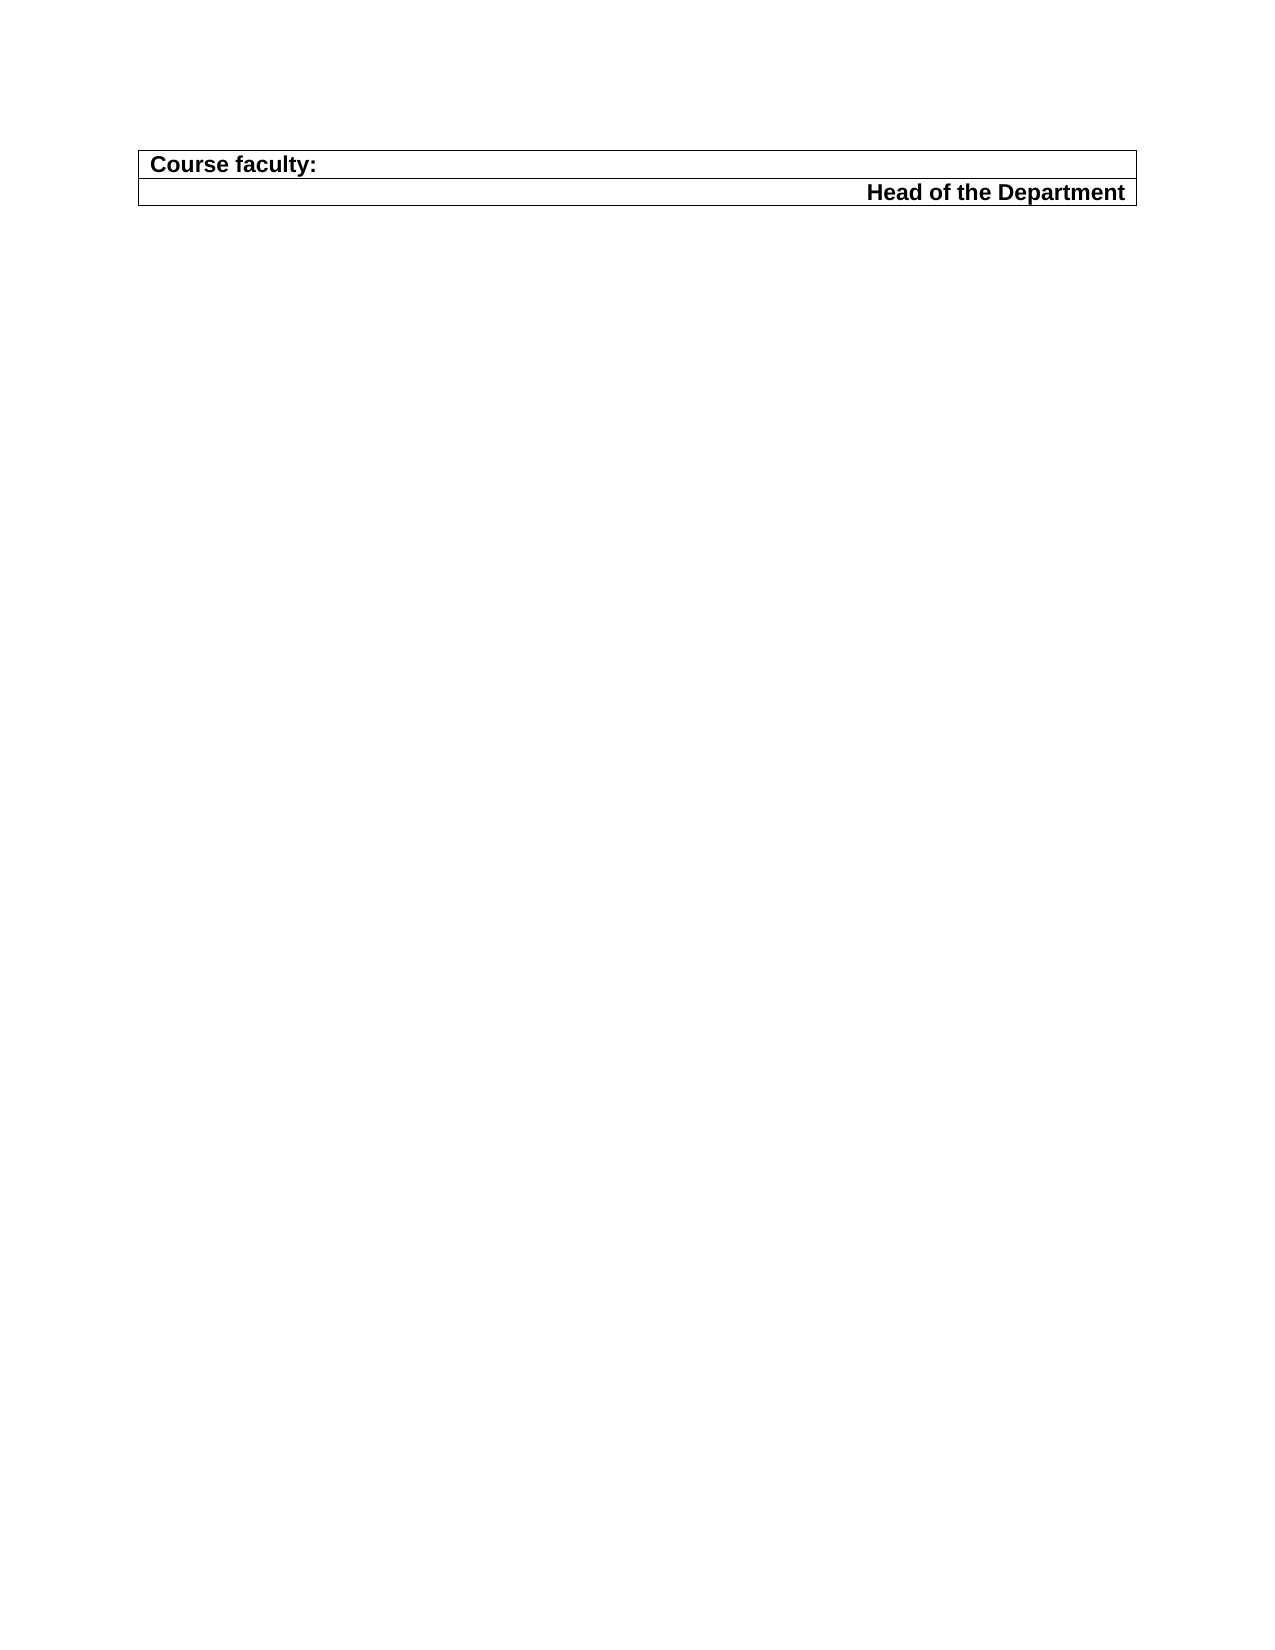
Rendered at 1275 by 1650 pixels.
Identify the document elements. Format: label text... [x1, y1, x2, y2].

table_cell Head of the Department [139, 179, 1136, 205]
table_cell Course faculty: [139, 151, 1136, 177]
